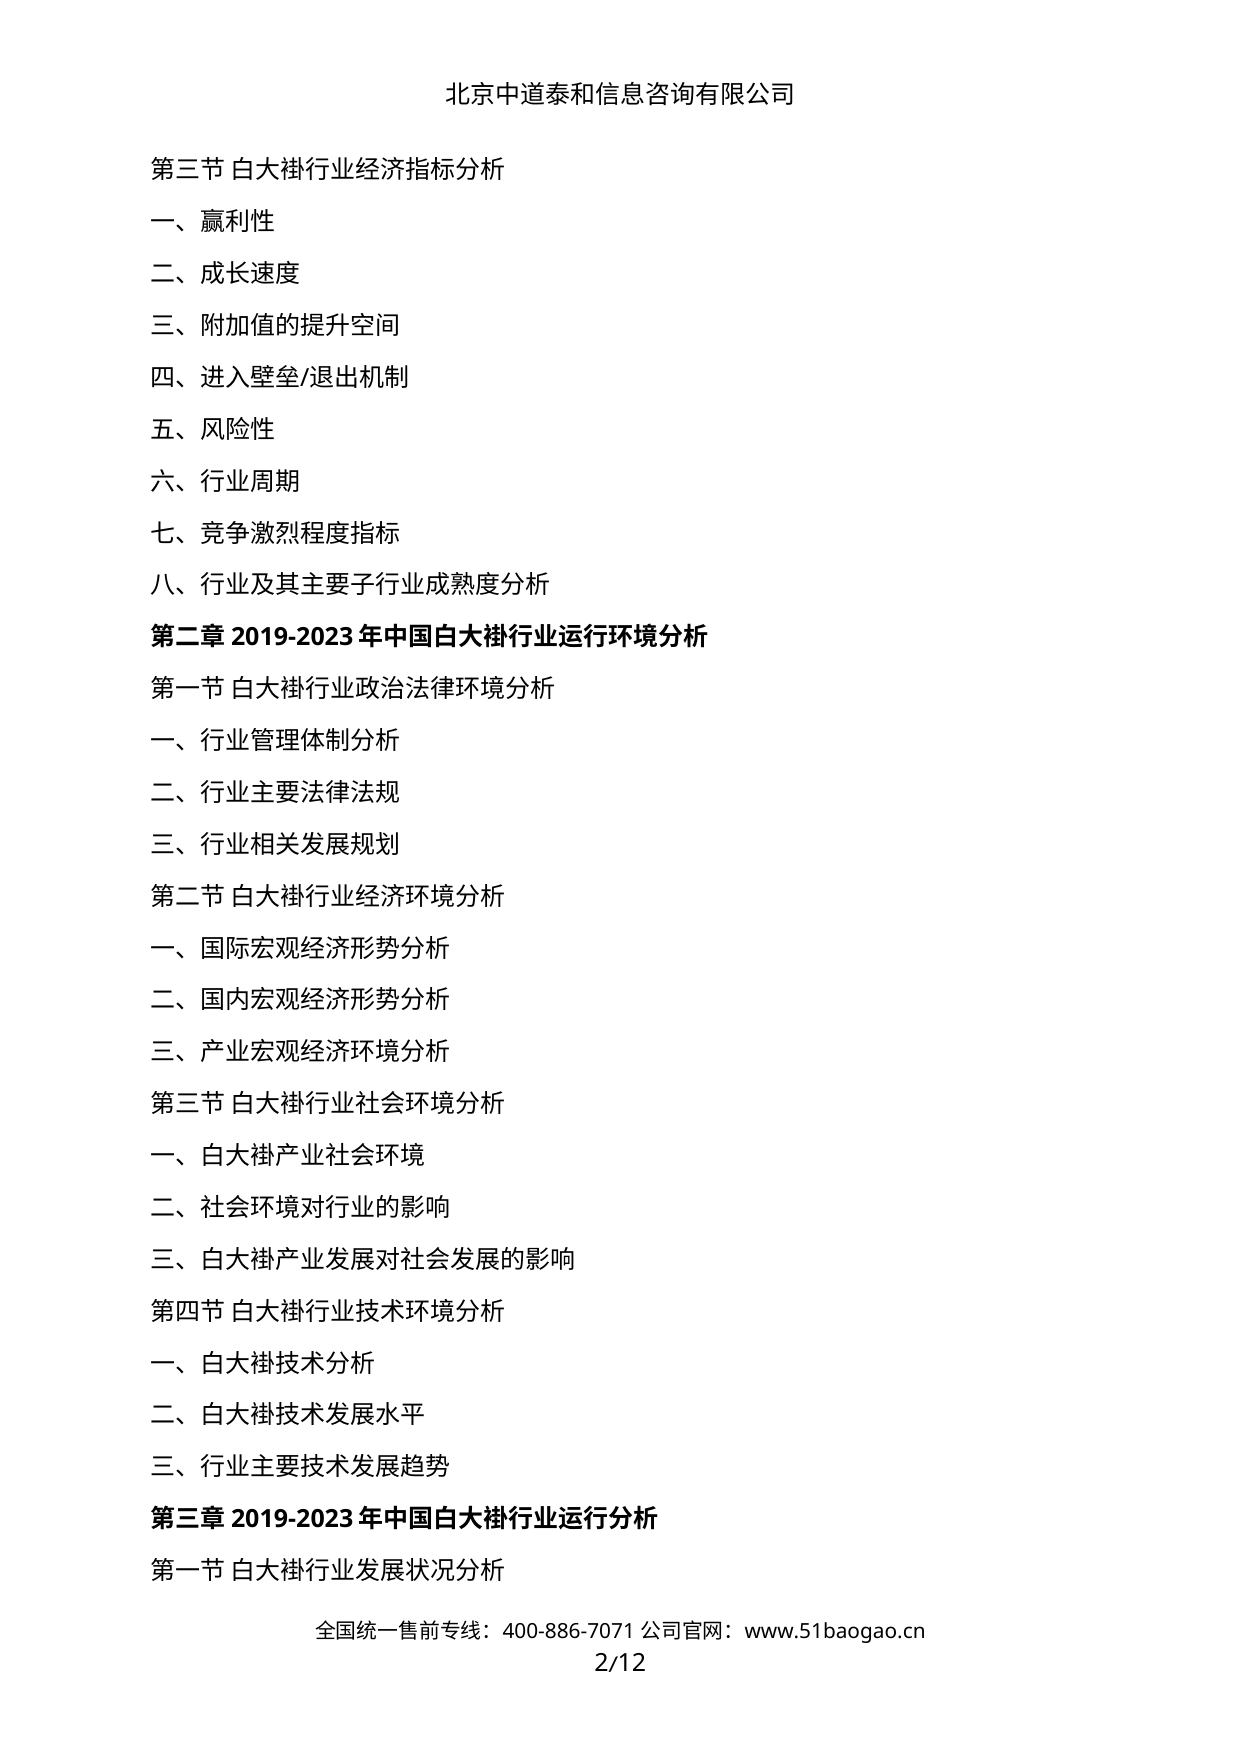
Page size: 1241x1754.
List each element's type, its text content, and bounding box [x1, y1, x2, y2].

text 三、产业宏观经济环境分析 [150, 1032, 1090, 1068]
text 三、附加值的提升空间 [150, 306, 1090, 342]
text 第一节 白大褂行业发展状况分析 [150, 1551, 1090, 1587]
text 七、竞争激烈程度指标 [150, 513, 1090, 549]
text 三、行业相关发展规划 [150, 824, 1090, 861]
text 一、行业管理体制分析 [150, 721, 1090, 757]
text 一、国际宏观经济形势分析 [150, 928, 1090, 964]
text 第三节 白大褂行业经济指标分析 [150, 150, 1090, 186]
text 六、行业周期 [150, 461, 1090, 497]
text 第二节 白大褂行业经济环境分析 [150, 876, 1090, 912]
text 一、白大褂产业社会环境 [150, 1136, 1090, 1172]
text 一、赢利性 [150, 202, 1090, 238]
text 一、白大褂技术分析 [150, 1343, 1090, 1379]
text 二、行业主要法律法规 [150, 772, 1090, 809]
text 三、白大褂产业发展对社会发展的影响 [150, 1239, 1090, 1276]
text 二、国内宏观经济形势分析 [150, 980, 1090, 1016]
text 第二章 2019-2023年中国白大褂行业运行环境分析 [150, 617, 1090, 653]
text 二、白大褂技术发展水平 [150, 1395, 1090, 1431]
text 五、风险性 [150, 409, 1090, 446]
text 二、成长速度 [150, 254, 1090, 290]
text 二、社会环境对行业的影响 [150, 1187, 1090, 1224]
text 四、进入壁垒/退出机制 [150, 357, 1090, 394]
text 第四节 白大褂行业技术环境分析 [150, 1291, 1090, 1327]
text 第三节 白大褂行业社会环境分析 [150, 1084, 1090, 1120]
text 第三章 2019-2023年中国白大褂行业运行分析 [150, 1499, 1090, 1535]
text 三、行业主要技术发展趋势 [150, 1447, 1090, 1483]
text 八、行业及其主要子行业成熟度分析 [150, 565, 1090, 601]
text 第一节 白大褂行业政治法律环境分析 [150, 669, 1090, 705]
